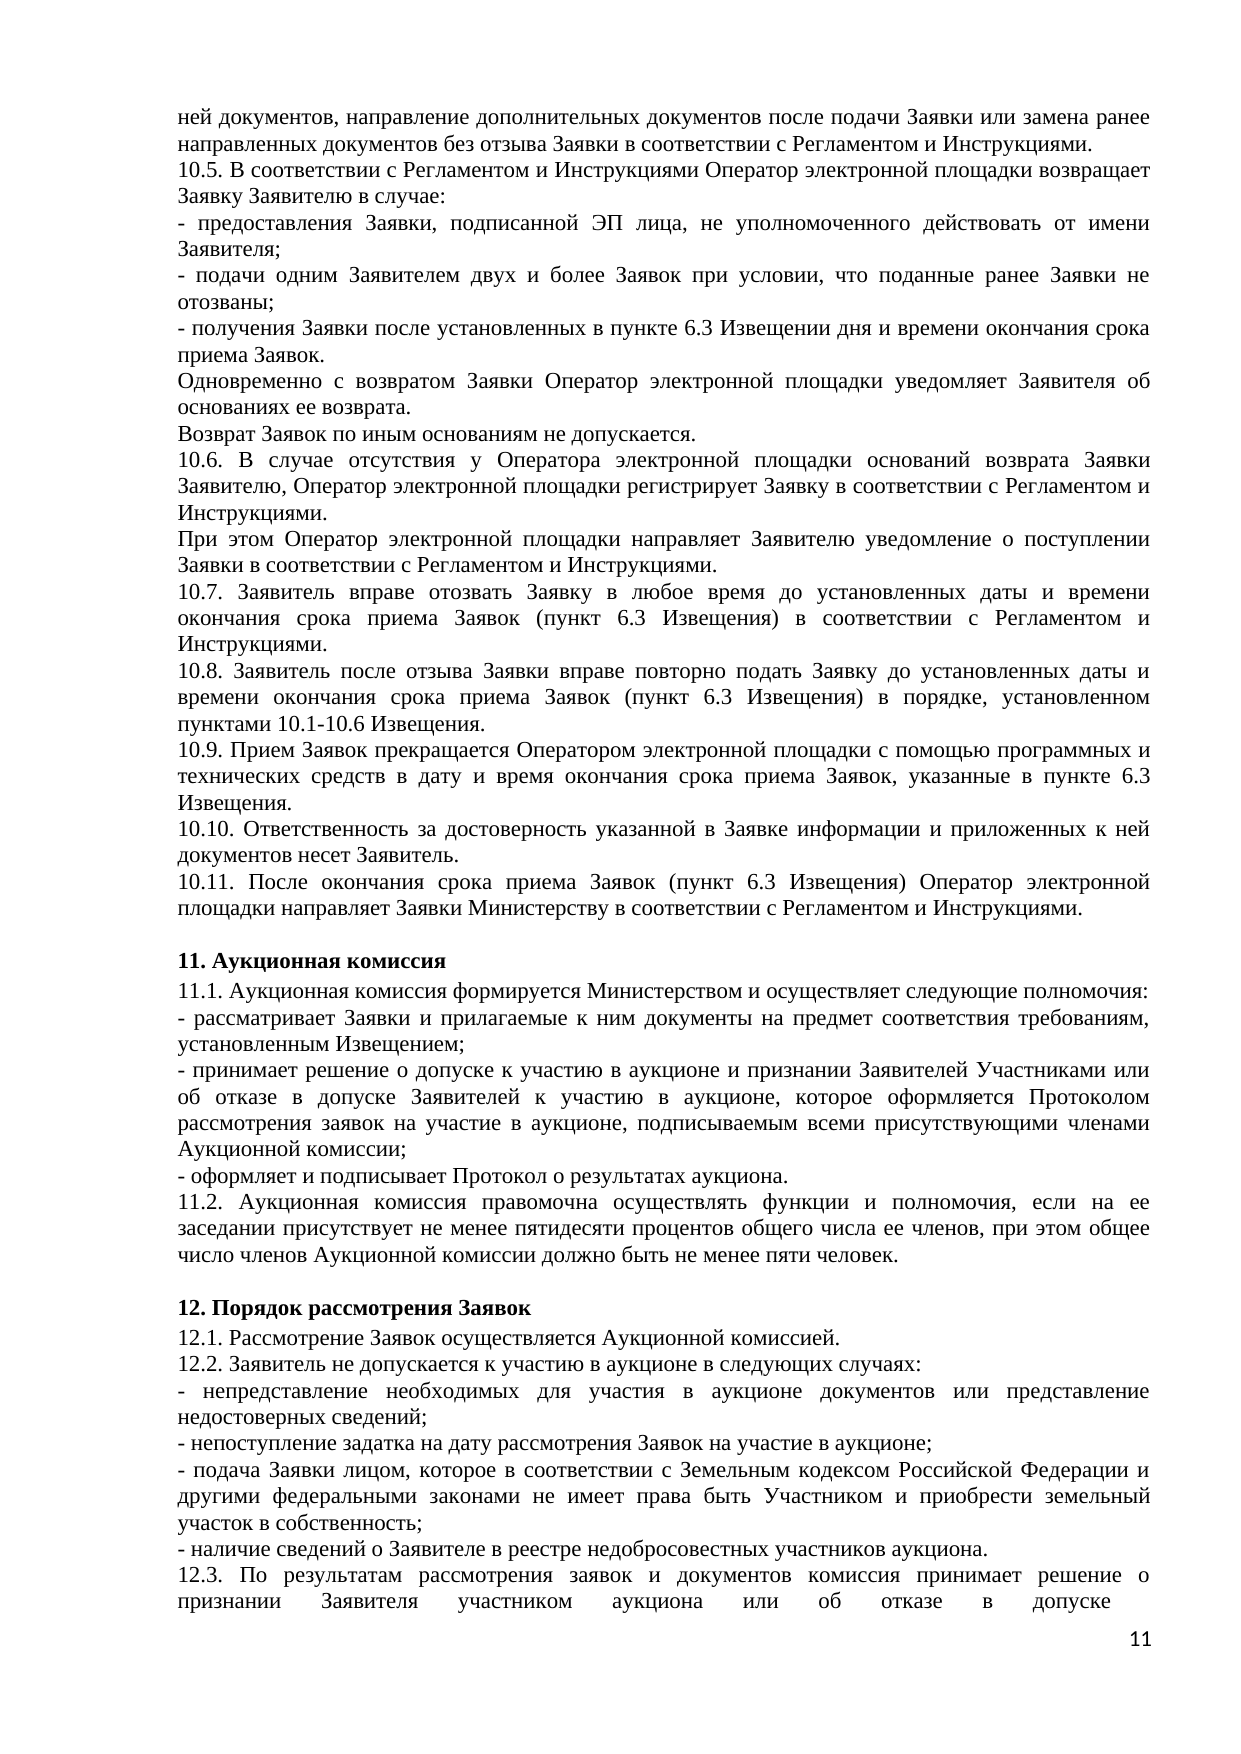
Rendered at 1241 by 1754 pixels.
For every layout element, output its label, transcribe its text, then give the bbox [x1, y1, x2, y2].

text - принимает решение о допуске к участию в аукционе и признании Заявителей Участниками или об отказе в допуске Заявителей к участию в аукционе, которое оформляется Протоколом рассмотрения заявок на участие в аукционе, подписываемым всеми присутствующими членами Аукционной комиссии; [177, 1056, 1152, 1162]
text При этом Оператор электронной площадки направляет Заявителю уведомление о поступлении Заявки в соответствии с Регламентом и Инструкциями. [177, 525, 1152, 578]
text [177, 103, 1152, 156]
text 12. Порядок рассмотрения Заявок [177, 1293, 1152, 1320]
text 10.9. Прием Заявок прекращается Оператором электронной площадки с помощью программных и технических средств в дату и время окончания срока приема Заявок, указанные в пункте 6.3 Извещения. [177, 736, 1152, 815]
text 10.8. Заявитель после отзыва Заявки вправе повторно подать Заявку до установленных даты и времени окончания срока приема Заявок (пункт 6.3 Извещения) в порядке, установленном пунктами 10.1-10.6 Извещения. [177, 657, 1152, 736]
text 10.5. В соответствии с Регламентом и Инструкциями Оператор электронной площадки возвращает Заявку Заявителю в случае: [177, 156, 1152, 209]
text - оформляет и подписывает Протокол о результатах аукциона. [177, 1162, 1152, 1188]
text - подача Заявки лицом, которое в соответствии с Земельным кодексом Российской Федерации и другими федеральными законами не имеет права быть Участником и приобрести земельный участок в собственность; [177, 1456, 1152, 1535]
text 10.7. Заявитель вправе отозвать Заявку в любое время до установленных даты и времени окончания срока приема Заявок (пункт 6.3 Извещения) в соответствии с Регламентом и Инструкциями. [177, 578, 1152, 657]
text - предоставления Заявки, подписанной ЭП лица, не уполномоченного действовать от имени Заявителя; [177, 209, 1152, 262]
text 10.6. В случае отсутствия у Оператора электронной площадки оснований возврата Заявки Заявителю, Оператор электронной площадки регистрирует Заявку в соответствии с Регламентом и Инструкциями. [177, 446, 1152, 525]
text - рассматривает Заявки и прилагаемые к ним документы на предмет соответствия требованиям, установленным Извещением; [177, 1004, 1152, 1056]
text 10.10. Ответственность за достоверность указанной в Заявке информации и приложенных к ней документов несет Заявитель. [177, 815, 1152, 868]
text 12.2. Заявитель не допускается к участию в аукционе в следующих случаях: [177, 1350, 1152, 1377]
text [177, 1561, 1152, 1614]
text 11. Аукционная комиссия [177, 947, 1152, 973]
text Одновременно с возвратом Заявки Оператор электронной площадки уведомляет Заявителя об основаниях ее возврата. [177, 367, 1152, 420]
text - получения Заявки после установленных в пункте 6.3 Извещении дня и времени окончания срока приема Заявок. [177, 314, 1152, 367]
text 11.2. Аукционная комиссия правомочна осуществлять функции и полномочия, если на ее заседании присутствует не менее пятидесяти процентов общего числа ее членов, при этом общее число членов Аукционной комиссии должно быть не менее пяти человек. [177, 1188, 1152, 1267]
text Возврат Заявок по иным основаниям не допускается. [177, 420, 1152, 446]
text - непоступление задатка на дату рассмотрения Заявок на участие в аукционе; [177, 1429, 1152, 1456]
text - наличие сведений о Заявителе в реестре недобросовестных участников аукциона. [177, 1535, 1152, 1561]
text 10.11. После окончания срока приема Заявок (пункт 6.3 Извещения) Оператор электронной площадки направляет Заявки Министерству в соответствии с Регламентом и Инструкциями. [177, 868, 1152, 920]
text - непредставление необходимых для участия в аукционе документов или представление недостоверных сведений; [177, 1377, 1152, 1429]
text 12.1. Рассмотрение Заявок осуществляется Аукционной комиссией. [177, 1324, 1152, 1350]
text 11.1. Аукционная комиссия формируется Министерством и осуществляет следующие полномочия: [177, 977, 1152, 1004]
text - подачи одним Заявителем двух и более Заявок при условии, что поданные ранее Заявки не отозваны; [177, 262, 1152, 314]
